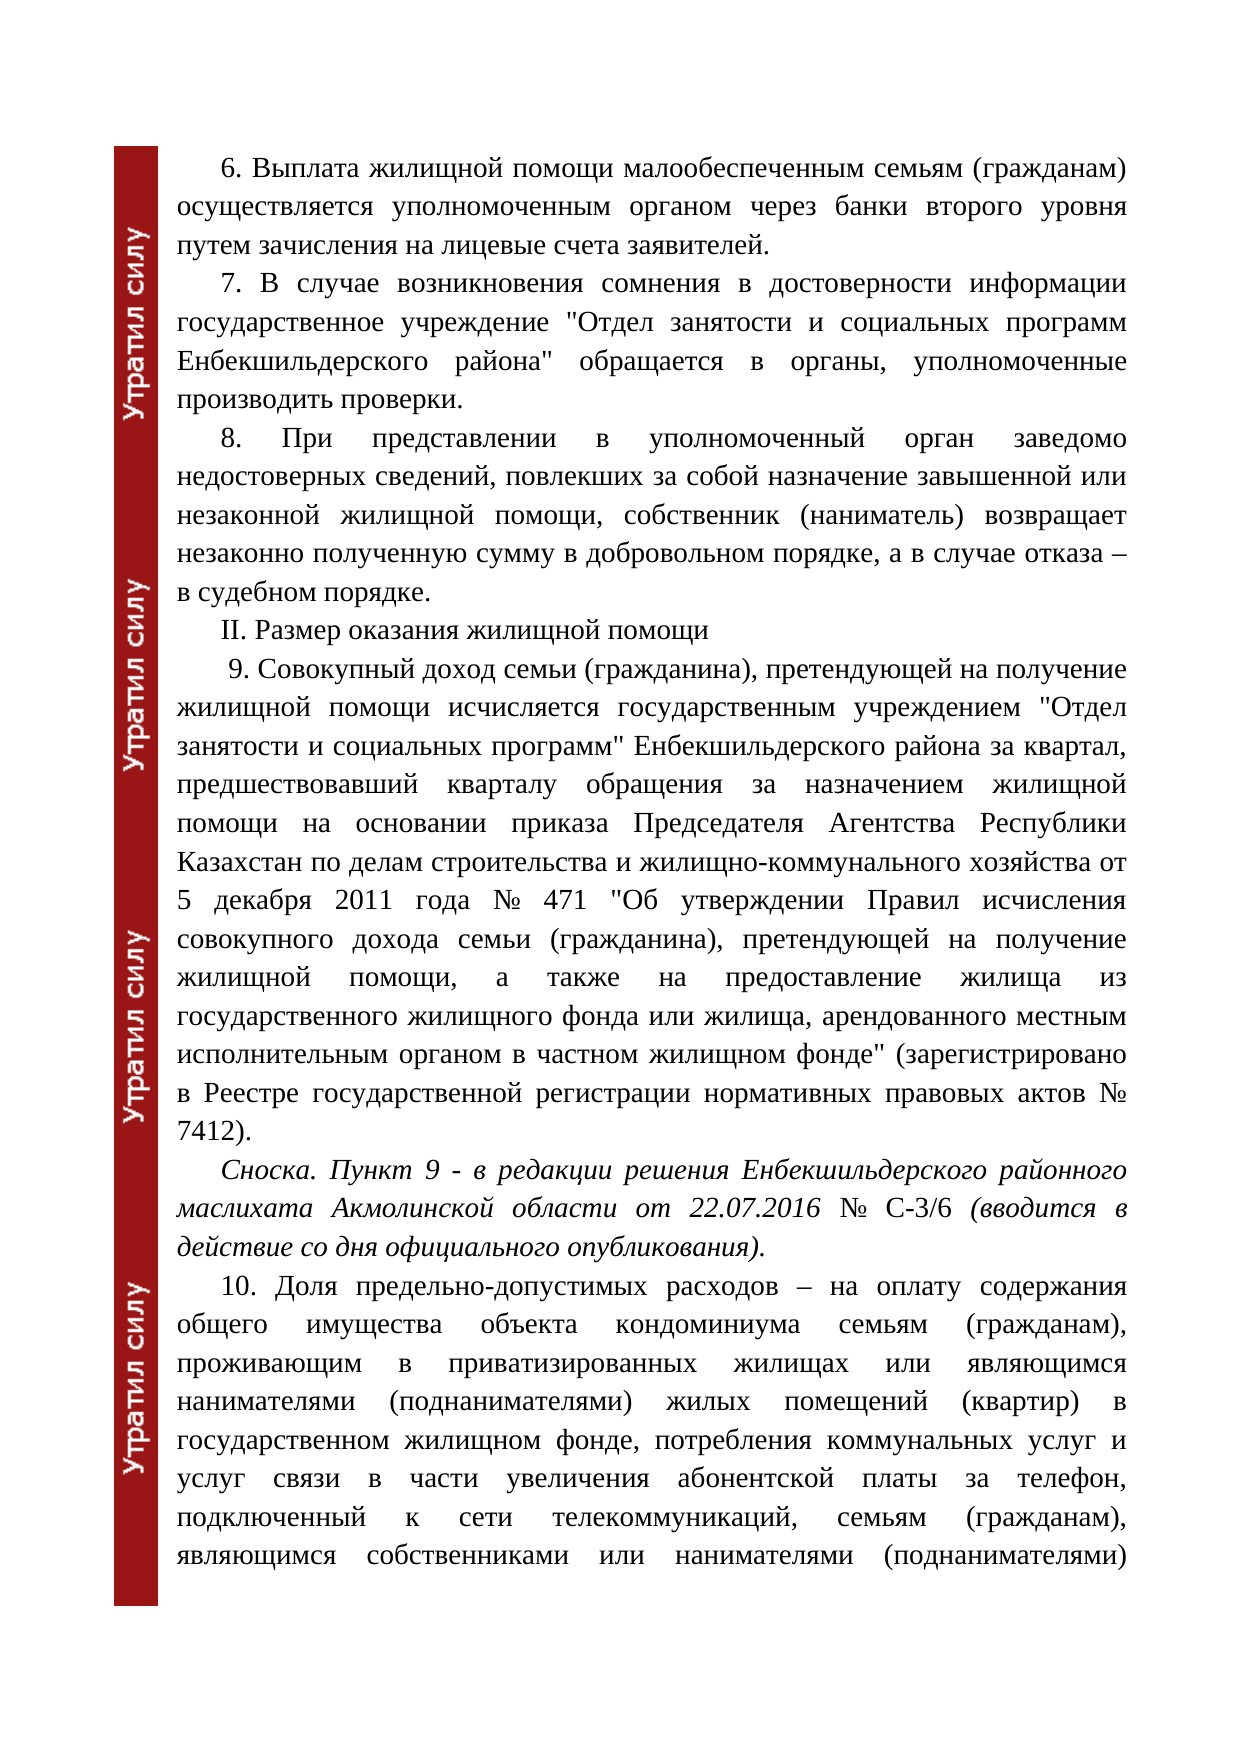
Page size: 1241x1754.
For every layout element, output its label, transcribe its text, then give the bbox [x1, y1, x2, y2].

text II. Размер оказания жилищной помощи [112, 612, 1128, 646]
picture [114, 646, 158, 651]
picture [114, 607, 158, 612]
picture [114, 1263, 158, 1268]
picture [114, 261, 158, 266]
picture [114, 1571, 158, 1606]
text 6. Выплата жилищной помощи малообеспеченным семьям (гражданам) осуществляется уполномоченным органом через банки второго уровня путем зачисления на лицевые счета заявителей. [112, 150, 1128, 261]
text Сноска. Пункт 9 - в редакции решения Енбекшильдерского районного маслихата Акмолинской области от 22.07.2016 № С-3/6 (вводится в действие со дня официального опубликования). [112, 1152, 1128, 1263]
picture [114, 1147, 158, 1152]
picture [114, 146, 158, 150]
text 8. При представлении в уполномоченный орган заведомо недостоверных сведений, повлекших за собой назначение завышенной или незаконной жилищной помощи, собственник (наниматель) возвращает незаконно полученную сумму в добровольном порядке, а в случае отказа – в судебном порядке. [112, 420, 1128, 607]
text 7. В случае возникновения сомнения в достоверности информации государственное учреждение "Отдел занятости и социальных программ Енбекшильдерского района" обращается в органы, уполномоченные производить проверки. [112, 266, 1128, 415]
picture [114, 415, 158, 420]
text 9. Совокупный доход семьи (гражданина), претендующей на получение жилищной помощи исчисляется государственным учреждением "Отдел занятости и социальных программ" Енбекшильдерского района за квартал, предшествовавший кварталу обращения за назначением жилищной помощи на основании приказа Председателя Агентства Республики Казахстан по делам строительства и жилищно-коммунального хозяйства от 5 декабря 2011 года № 471 "Об утверждении Правил исчисления совокупного дохода семьи (гражданина), претендующей на получение жилищной помощи, а также на предоставление жилища из государственного жилищного фонда или жилища, арендованного местным исполнительным органом в частном жилищном фонде" (зарегистрировано в Реестре государственной регистрации нормативных правовых актов № 7412). [112, 651, 1128, 1147]
